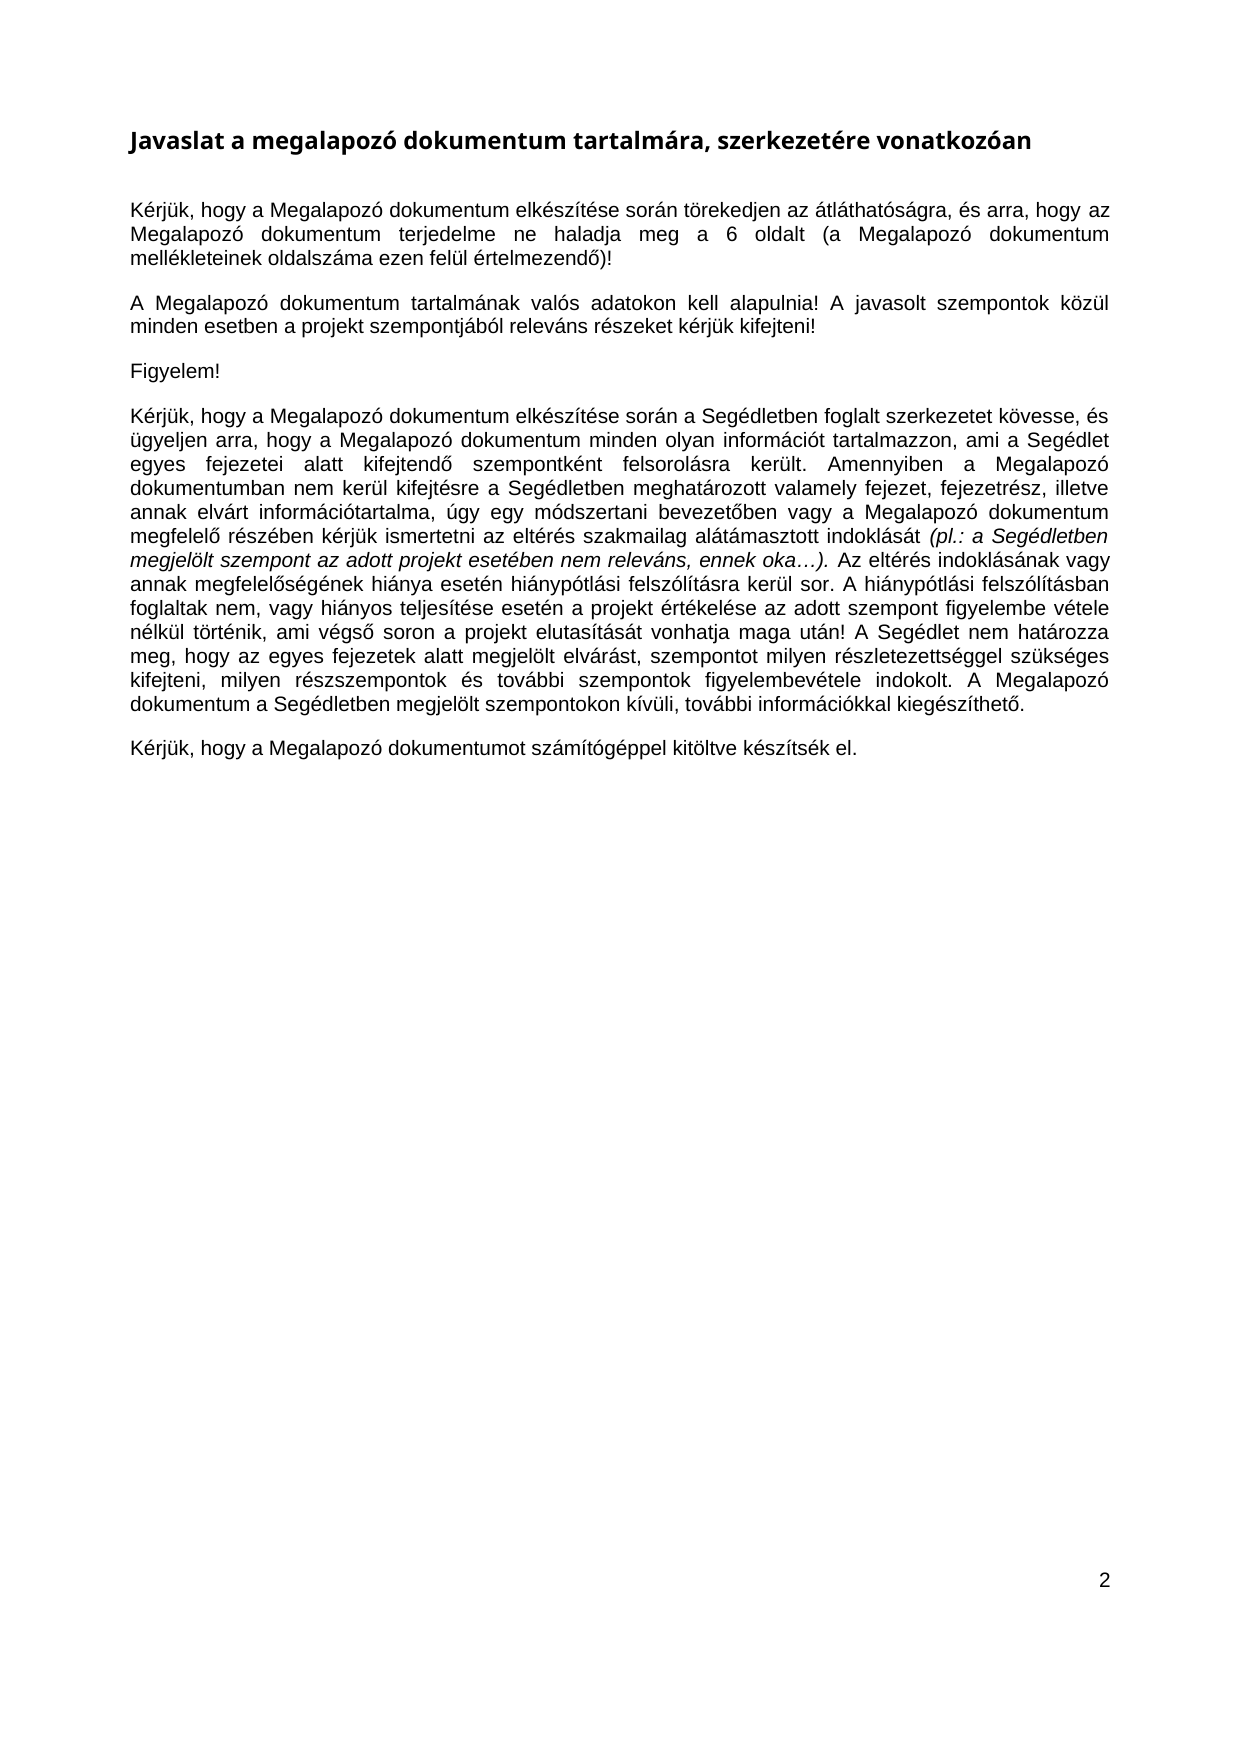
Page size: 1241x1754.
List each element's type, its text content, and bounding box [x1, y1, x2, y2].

text Kérjük, hogy a Megalapozó dokumentum elkészítése során törekedjen az átláthatóságra, és arra, hogy az Megalapozó dokumentum terjedelme ne haladja meg a 6 oldalt (a Megalapozó dokumentum mellékleteinek oldalszáma ezen felül értelmezendő)! [130, 198, 1110, 269]
text Kérjük, hogy a Megalapozó dokumentum elkészítése során a Segédletben foglalt szerkezetet kövesse, és ügyeljen arra, hogy a Megalapozó dokumentum minden olyan információt tartalmazzon, ami a Segédlet egyes fejezetei alatt kifejtendő szempontként felsorolásra került. Amennyiben a Megalapozó dokumentumban nem kerül kifejtésre a Segédletben meghatározott valamely fejezet, fejezetrész, illetve annak elvárt információtartalma, úgy egy módszertani bevezetőben vagy a Megalapozó dokumentum megfelelő részében kérjük ismertetni az eltérés szakmailag alátámasztott indoklását (pl.: a Segédletben megjelölt szempont az adott projekt esetében nem releváns, ennek oka…). Az eltérés indoklásának vagy annak megfelelőségének hiánya esetén hiánypótlási felszólításra kerül sor. A hiánypótlási felszólításban foglaltak nem, vagy hiányos teljesítése esetén a projekt értékelése az adott szempont figyelembe vétele nélkül történik, ami végső soron a projekt elutasítását vonhatja maga után! A Segédlet nem határozza meg, hogy az egyes fejezetek alatt megjelölt elvárást, szempontot milyen részletezettséggel szükséges kifejteni, milyen részszempontok és további szempontok figyelembevétele indokolt. A Megalapozó dokumentum a Segédletben megjelölt szempontokon kívüli, további információkkal kiegészíthető. [130, 404, 1110, 715]
text Figyelem! [130, 359, 1110, 383]
text A Megalapozó dokumentum tartalmának valós adatokon kell alapulnia! A javasolt szempontok közül minden esetben a projekt szempontjából releváns részeket kérjük kifejteni! [130, 290, 1110, 338]
text Kérjük, hogy a Megalapozó dokumentumot számítógéppel kitöltve készítsék el. [130, 736, 1110, 760]
text Javaslat a megalapozó dokumentum tartalmára, szerkezetére vonatkozóan [130, 124, 1110, 157]
